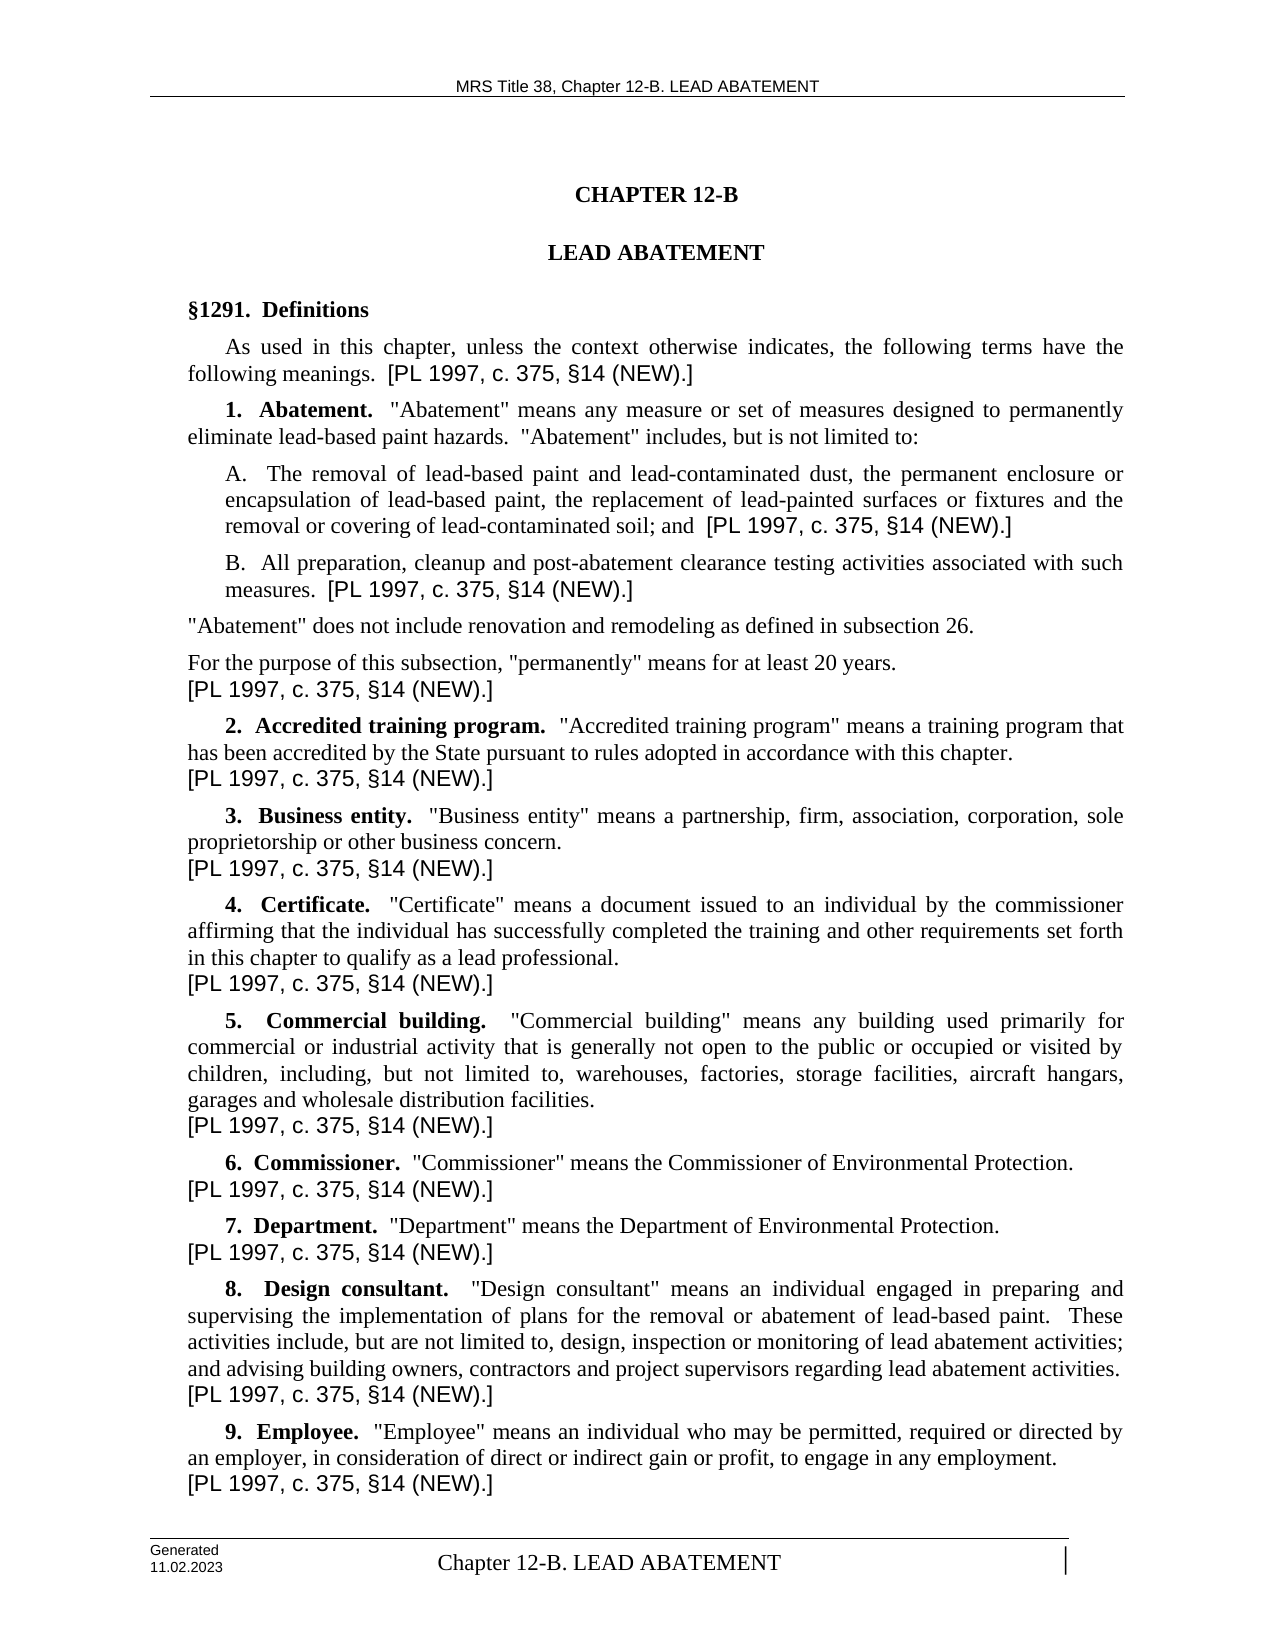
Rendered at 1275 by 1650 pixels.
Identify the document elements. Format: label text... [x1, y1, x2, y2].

text A. The removal of lead-based paint and lead-contaminated dust, the permanent enclosure or encapsulation of lead-based paint, the replacement of lead-painted surfaces or fixtures and the removal or covering of lead-contaminated soil; and [PL 1997, c. 375, §14 (NEW).] [225, 459, 1125, 539]
text 9. Employee. "Employee" means an individual who may be permitted, required or directed by an employer, in consideration of direct or indirect gain or profit, to engage in any employment. [187, 1418, 1125, 1470]
text [PL 1997, c. 375, §14 (NEW).] [187, 970, 1125, 997]
text [PL 1997, c. 375, §14 (NEW).] [187, 1176, 1125, 1202]
text LEAD ABATEMENT [187, 239, 1125, 265]
text 2. Accredited training program. "Accredited training program" means a training program that has been accredited by the State pursuant to rules adopted in accordance with this chapter. [187, 712, 1125, 765]
text [PL 1997, c. 375, §14 (NEW).] [187, 1239, 1125, 1265]
text B. All preparation, cleanup and post-abatement clearance testing activities associated with such measures. [PL 1997, c. 375, §14 (NEW).] [225, 549, 1125, 602]
text [PL 1997, c. 375, §14 (NEW).] [187, 676, 1125, 702]
text 5. Commercial building. "Commercial building" means any building used primarily for commercial or industrial activity that is generally not open to the public or occupied or visited by children, including, but not limited to, warehouses, factories, storage facilities, aircraft hangars, garages and wholesale distribution facilities. [187, 1007, 1125, 1112]
text 1. Abatement. "Abatement" means any measure or set of measures designed to permanently eliminate lead-based paint hazards. "Abatement" includes, but is not limited to: [187, 396, 1125, 449]
text [PL 1997, c. 375, §14 (NEW).] [187, 1112, 1125, 1139]
text §1291. Definitions [187, 296, 1125, 323]
text "Abatement" does not include renovation and remodeling as defined in subsection 26. [187, 612, 1125, 639]
text 3. Business entity. "Business entity" means a partnership, firm, association, corporation, sole proprietorship or other business concern. [187, 802, 1125, 854]
text 4. Certificate. "Certificate" means a document issued to an individual by the commissioner affirming that the individual has successfully completed the training and other requirements set forth in this chapter to qualify as a lead professional. [187, 891, 1125, 970]
text [PL 1997, c. 375, §14 (NEW).] [187, 765, 1125, 791]
text As used in this chapter, unless the context otherwise indicates, the following terms have the following meanings. [PL 1997, c. 375, §14 (NEW).] [187, 333, 1125, 386]
text 6. Commissioner. "Commissioner" means the Commissioner of Environmental Protection. [187, 1149, 1125, 1176]
text 8. Design consultant. "Design consultant" means an individual engaged in preparing and supervising the implementation of plans for the removal or abatement of lead-based paint. These activities include, but are not limited to, design, inspection or monitoring of lead abatement activities; and advising building owners, contractors and project supervisors regarding lead abatement activities. [187, 1276, 1125, 1381]
text CHAPTER 12-B [187, 181, 1125, 208]
text For the purpose of this subsection, "permanently" means for at least 20 years. [187, 649, 1125, 676]
text 7. Department. "Department" means the Department of Environmental Protection. [187, 1212, 1125, 1239]
text [PL 1997, c. 375, §14 (NEW).] [187, 1381, 1125, 1407]
text [PL 1997, c. 375, §14 (NEW).] [187, 854, 1125, 881]
text [PL 1997, c. 375, §14 (NEW).] [187, 1470, 1125, 1497]
